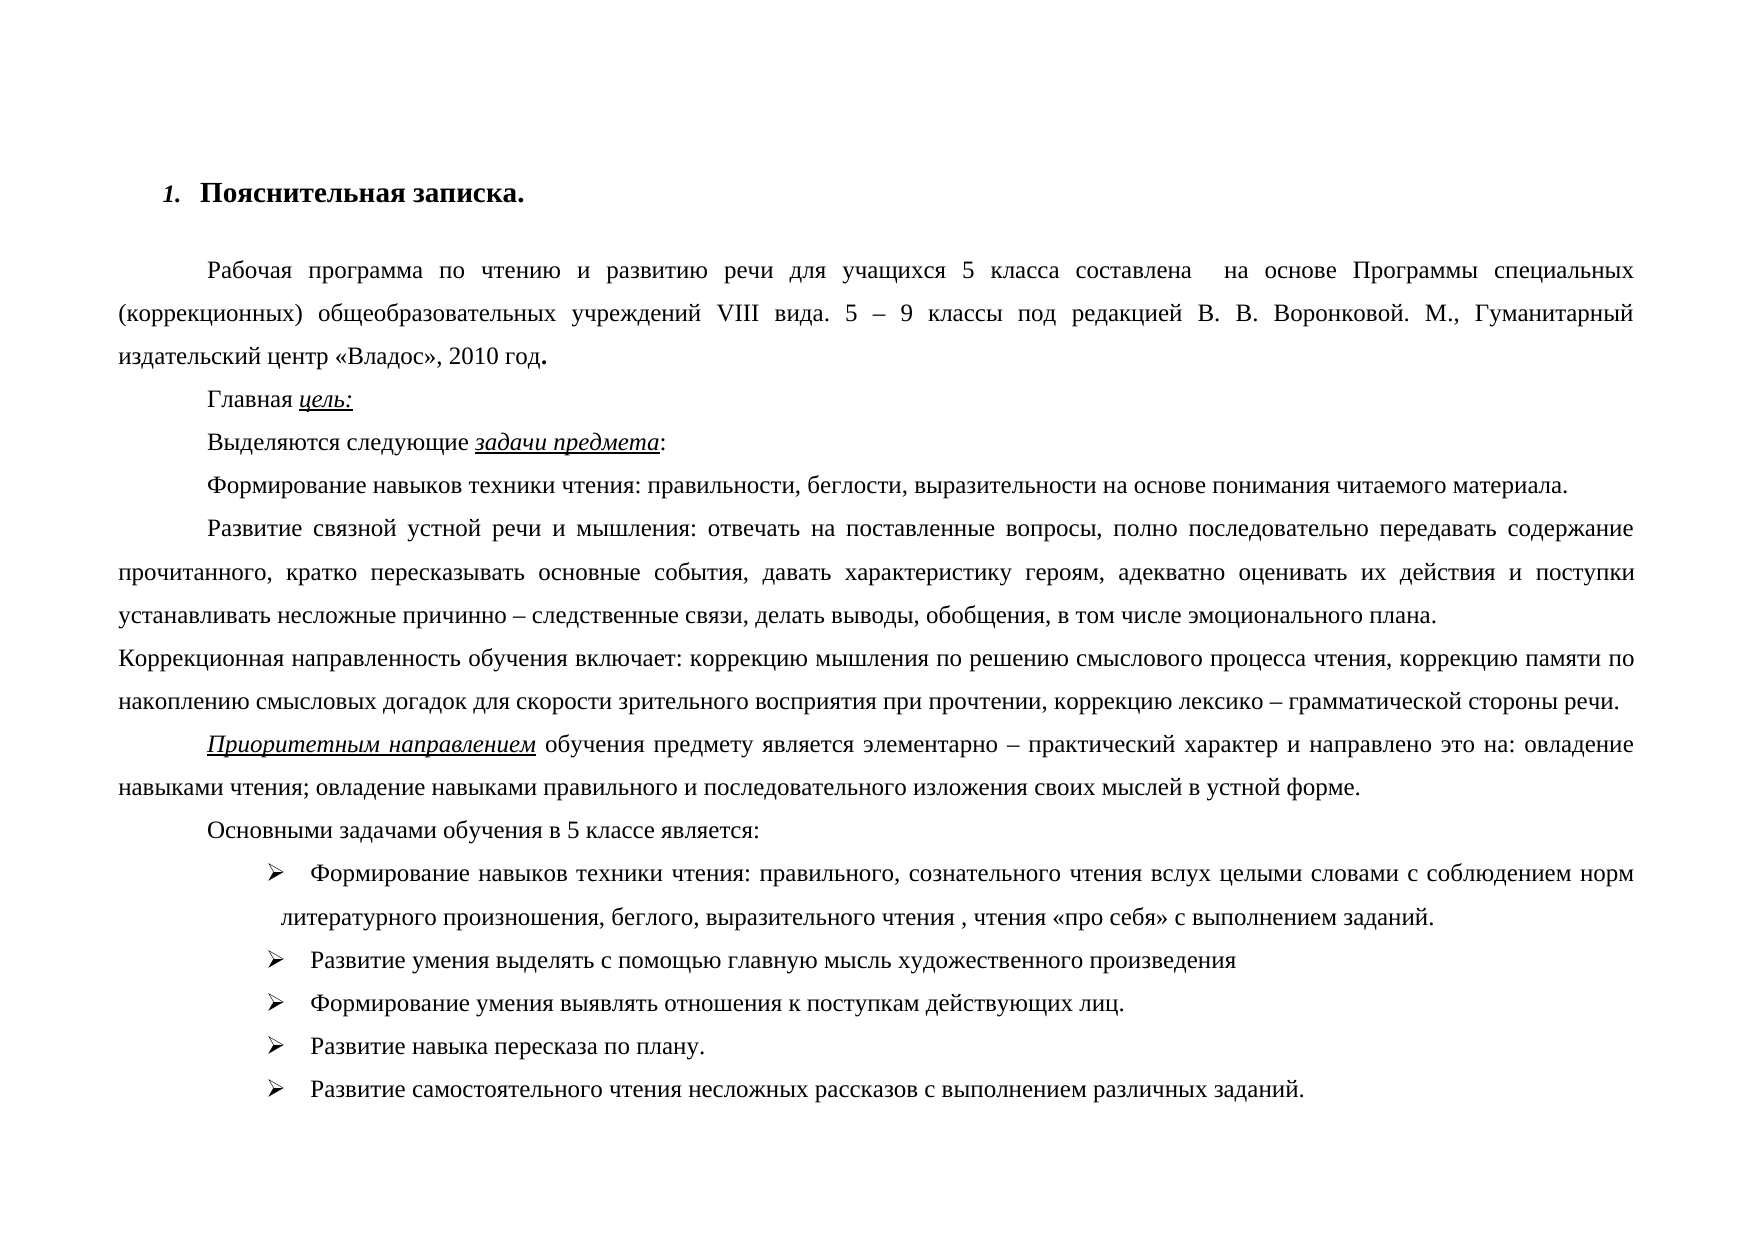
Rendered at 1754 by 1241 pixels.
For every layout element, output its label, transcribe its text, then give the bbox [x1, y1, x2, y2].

text Главная цель: [118, 384, 1636, 413]
list Развитие навыка пересказа по плану. [266, 1031, 1636, 1060]
text Развитие связной устной речи и мышления: отвечать на поставленные вопросы, полно последовательно передавать содержание прочитанного, кратко пересказывать основные события, давать характеристику героям, адекватно оценивать их действия и поступки устанавливать несложные причинно – следственные связи, делать выводы, обобщения, в том числе эмоционального плана. [118, 513, 1636, 628]
text Коррекционная направленность обучения включает: коррекцию мышления по решению смыслового процесса чтения, коррекцию памяти по накоплению смысловых догадок для скорости зрительного восприятия при прочтении, коррекцию лексико – грамматической стороны речи. [118, 643, 1636, 715]
text Выделяются следующие задачи предмета: [118, 427, 1636, 456]
list Развитие умения выделять с помощью главную мысль художественного произведения [266, 945, 1636, 973]
list Пояснительная записка. [162, 176, 1636, 209]
text Основными задачами обучения в 5 классе является: [118, 815, 1636, 844]
list Формирование навыков техники чтения: правильного, сознательного чтения вслух целыми словами с соблюдением норм литературного произношения, беглого, выразительного чтения , чтения «про себя» с выполнением заданий. [266, 858, 1636, 930]
list Формирование умения выявлять отношения к поступкам действующих лиц. [266, 988, 1636, 1017]
text Приоритетным направлением обучения предмету является элементарно – практический характер и направлено это на: овладение навыками чтения; овладение навыками правильного и последовательного изложения своих мыслей в устной форме. [118, 729, 1636, 801]
text Рабочая программа по чтению и развитию речи для учащихся 5 класса составлена на основе Программы специальных (коррекционных) общеобразовательных учреждений VIII вида. 5 – 9 классы под редакцией В. В. Воронковой. М., Гуманитарный издательский центр «Владос», 2010 год. [118, 255, 1636, 370]
text Формирование навыков техники чтения: правильности, беглости, выразительности на основе понимания читаемого материала. [118, 470, 1636, 499]
list Развитие самостоятельного чтения несложных рассказов с выполнением различных заданий. [266, 1074, 1636, 1103]
